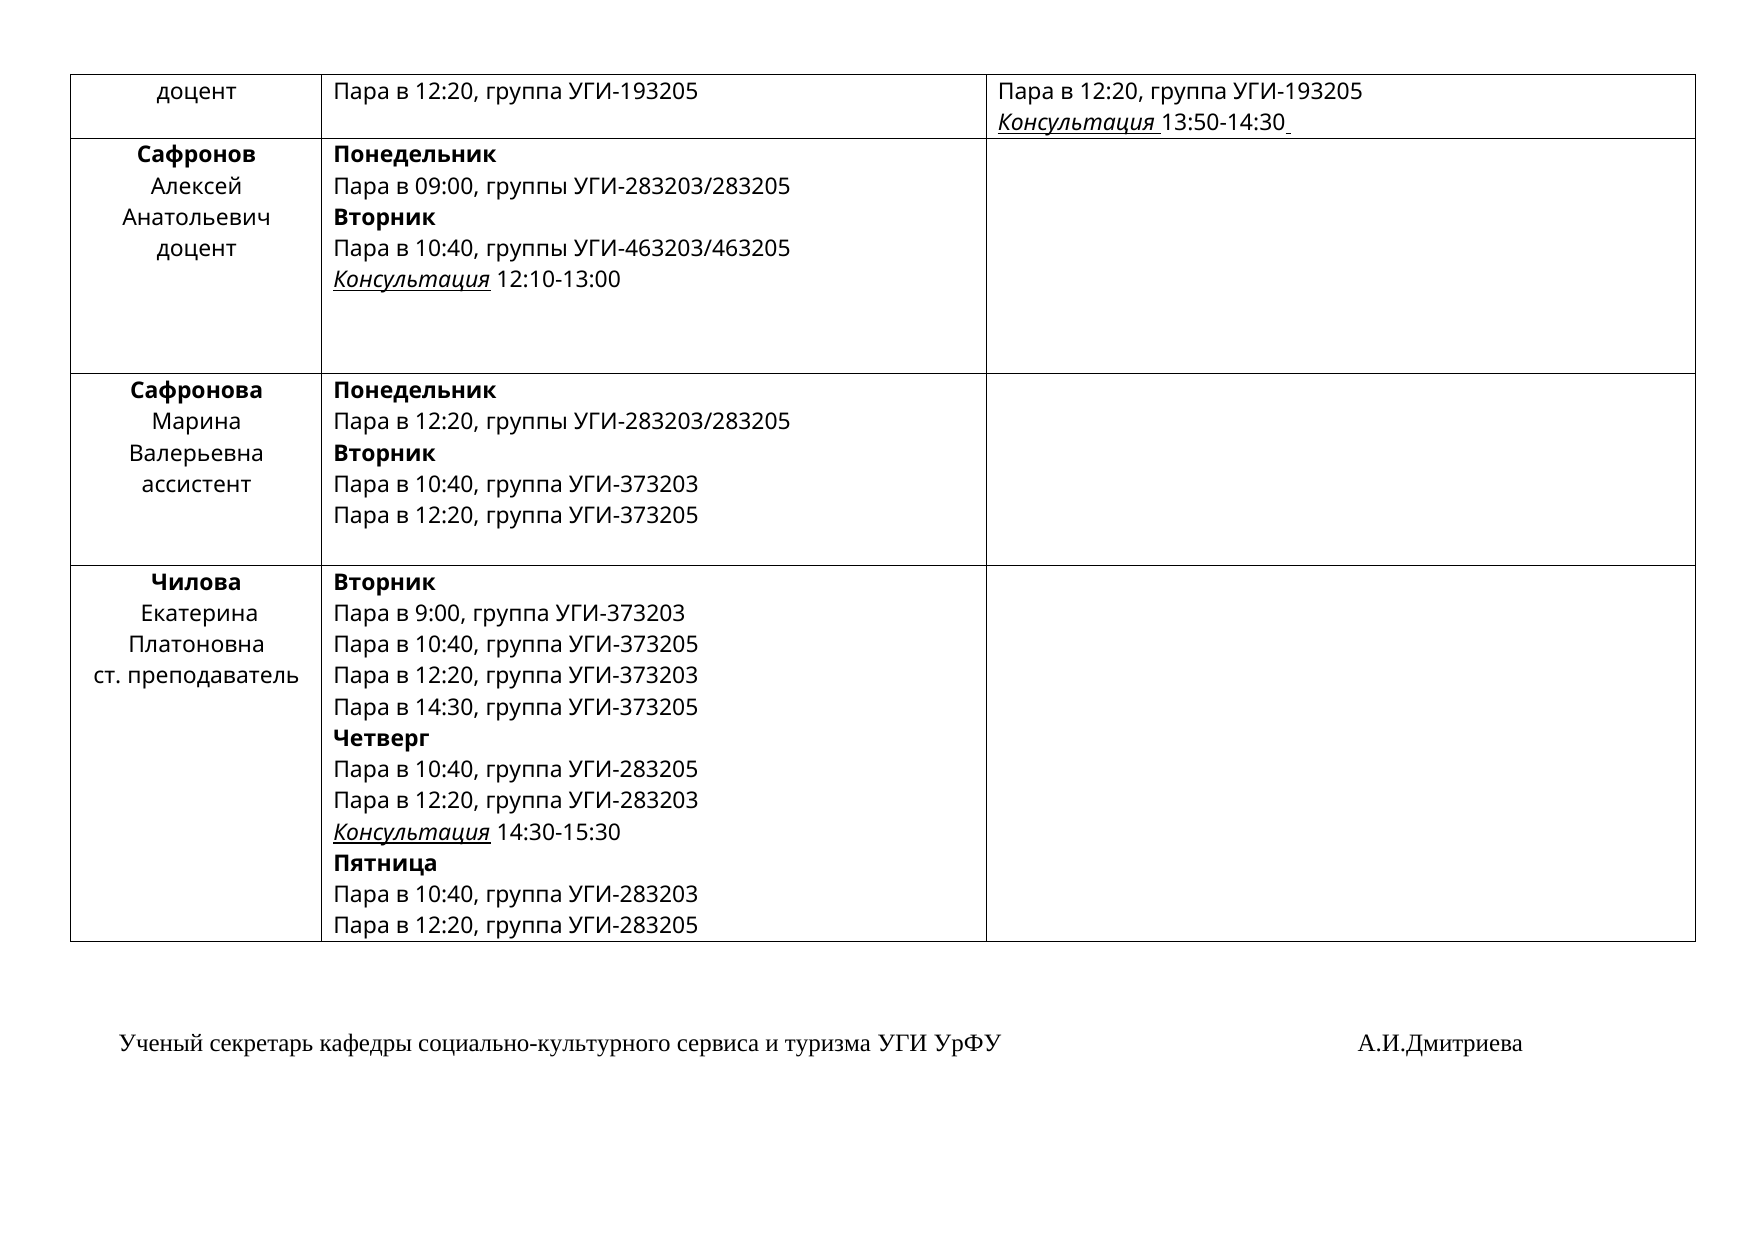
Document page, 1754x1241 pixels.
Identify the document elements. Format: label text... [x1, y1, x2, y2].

table_cell [987, 566, 1695, 941]
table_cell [987, 75, 1695, 137]
table_cell Вторник Пара в 9:00, группа УГИ-373203 Пара в 10:40, группа УГИ-373205 Пара в 12:20, группа УГИ-373203 Пара в 14:30, группа УГИ-373205 Четверг Пара в 10:40, группа УГИ-283205 Пара в 12:20, группа УГИ-283203 Консультация 14:30-15:30 Пятница Пара в 10:40, группа УГИ-283203 Пара в 12:20, группа УГИ-283205 [322, 566, 986, 941]
text Ученый секретарь кафедры социально-культурного сервиса и туризма УГИ УрФУ А.И.Дмитриева [118, 1028, 1687, 1057]
table_cell [987, 374, 1695, 565]
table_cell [322, 75, 986, 137]
table_cell Понедельник Пара в 12:20, группы УГИ-283203/283205 Вторник Пара в 10:40, группа УГИ-373203 Пара в 12:20, группа УГИ-373205 [322, 374, 986, 565]
table_cell Чилова Екатерина Платоновна ст. преподаватель [71, 566, 321, 941]
table_cell Понедельник Пара в 09:00, группы УГИ-283203/283205 Вторник Пара в 10:40, группы УГИ-463203/463205 Консультация 12:10-13:00 [322, 139, 986, 373]
table_cell [987, 139, 1695, 373]
table_cell Сафронова Марина Валерьевна ассистент [71, 374, 321, 565]
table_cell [71, 75, 321, 137]
table_cell Сафронов Алексей Анатольевич доцент [71, 139, 321, 373]
